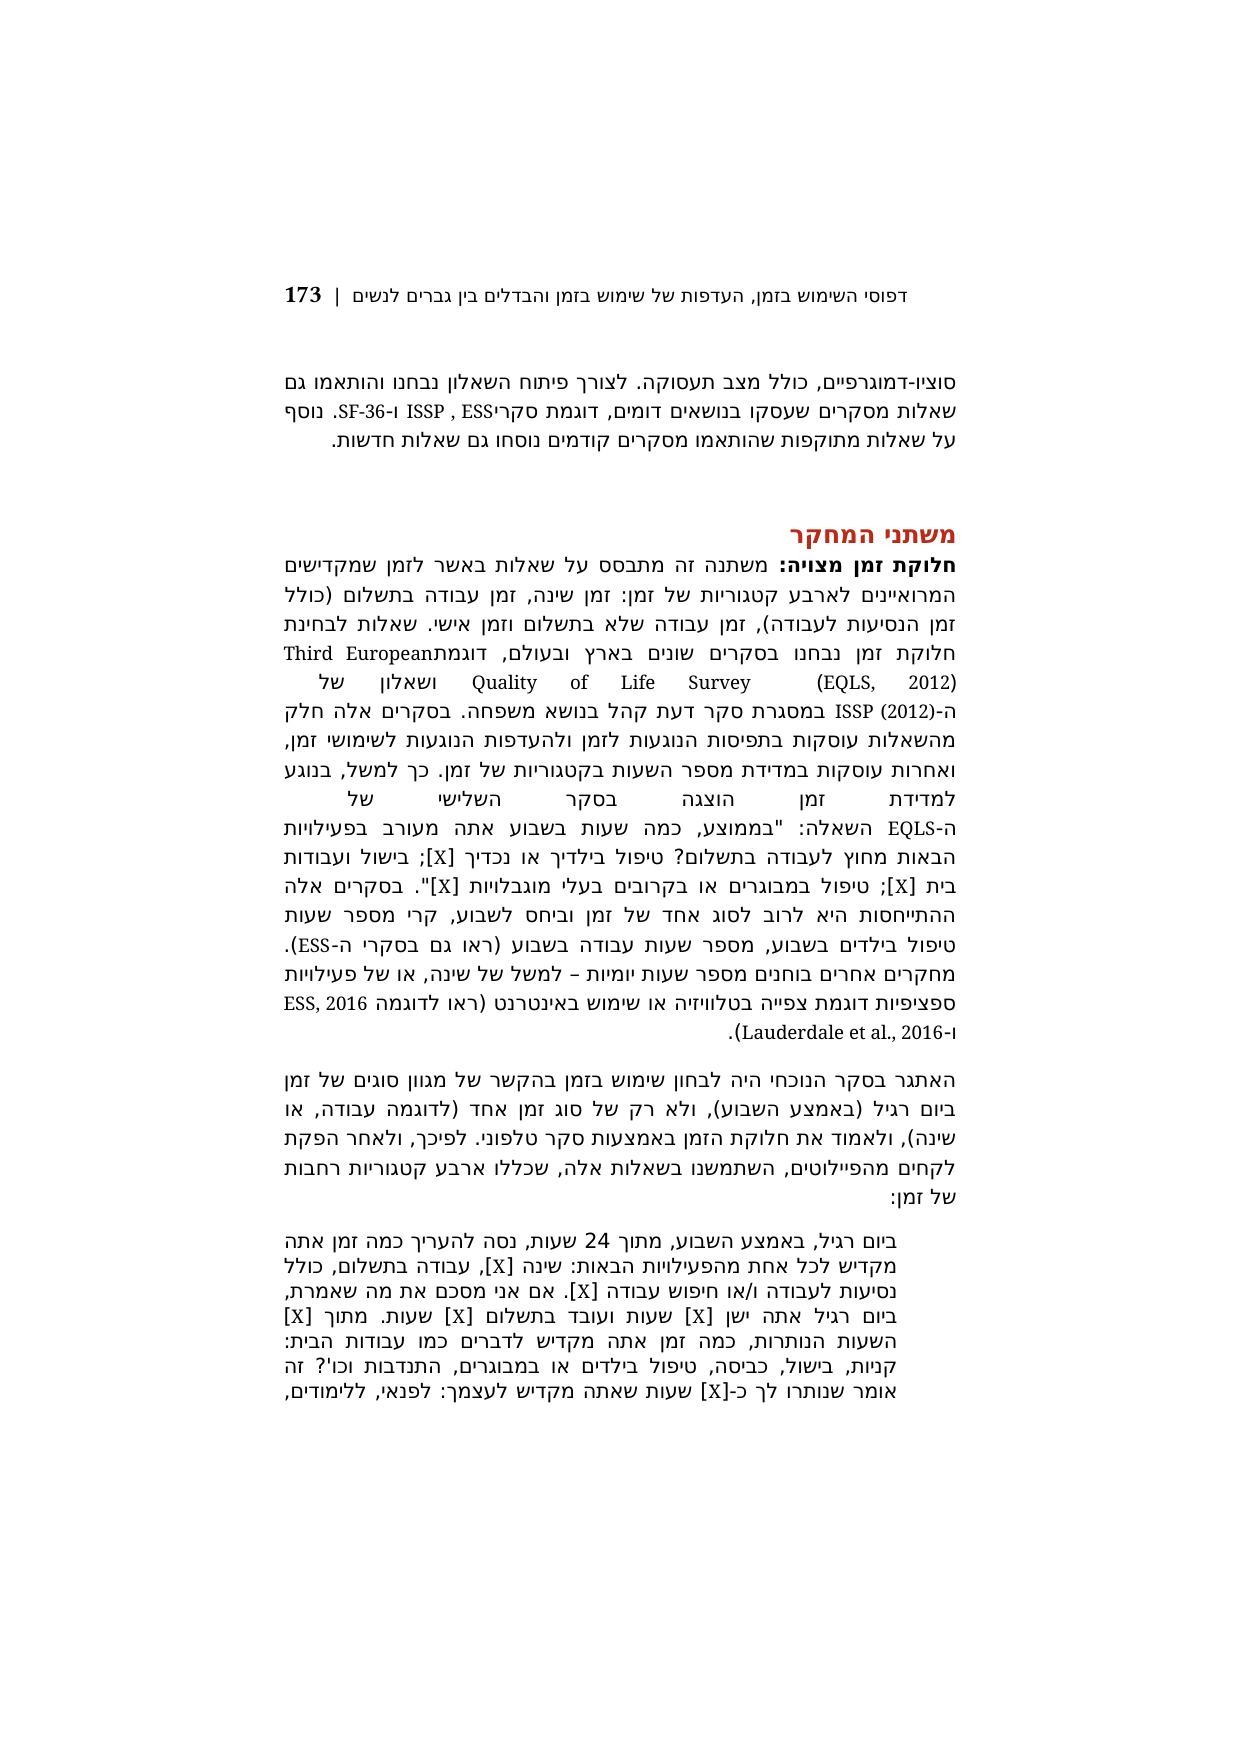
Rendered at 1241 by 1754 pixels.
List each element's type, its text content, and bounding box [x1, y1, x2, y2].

text חלוקת זמן מצויה: משתנה זה מתבסס על שאלות באשר לזמן שמקדישים המרואיינים לארבע קטגוריות של זמן: זמן שינה, זמן עבודה בתשלום (כולל זמן הנסיעות לעבודה), זמן עבודה שלא בתשלום וזמן אישי. שאלות לבחינת חלוקת זמן נבחנו בסקרים שונים בארץ ובעולם, דוגמתThird European Quality of Life Survey (EQLS, 2012) ושאלון של ה-ISSP (2012) במסגרת סקר דעת קהל בנושא משפחה. בסקרים אלה חלק מהשאלות עוסקות בתפיסות הנוגעות לזמן ולהעדפות הנוגעות לשימושי זמן, ואחרות עוסקות במדידת מספר השעות בקטגוריות של זמן. כך למשל, בנוגע למדידת זמן הוצגה בסקר השלישי של ה-EQLS השאלה: "בממוצע, כמה שעות בשבוע אתה מעורב בפעילויות הבאות מחוץ לעבודה בתשלום? טיפול בילדיך או נכדיך [X]; בישול ועבודות בית [X]; טיפול במבוגרים או בקרובים בעלי מוגבלויות [X]". בסקרים אלה ההתייחסות היא לרוב לסוג אחד של זמן וביחס לשבוע, קרי מספר שעות טיפול בילדים בשבוע, מספר שעות עבודה בשבוע (ראו גם בסקרי ה-ESS). מחקרים אחרים בוחנים מספר שעות יומיות – למשל של שינה, או של פעילויות ספציפיות דוגמת צפייה בטלוויזיה או שימוש באינטרנט (ראו לדוגמה ESS, 2016 ו-Lauderdale et al., 2016). [283, 549, 957, 1045]
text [283, 1229, 898, 1404]
text משתני המחקר [283, 520, 957, 549]
text האתגר בסקר הנוכחי היה לבחון שימוש בזמן בהקשר של מגוון סוגים של זמן ביום רגיל (באמצע השבוע), ולא רק של סוג זמן אחד (לדוגמה עבודה, או שינה), ולאמוד את חלוקת הזמן באמצעות סקר טלפוני. לפיכך, ולאחר הפקת לקחים מהפיילוטים, השתמשנו בשאלות אלה, שכללו ארבע קטגוריות רחבות של זמן: [283, 1064, 957, 1210]
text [283, 366, 957, 454]
